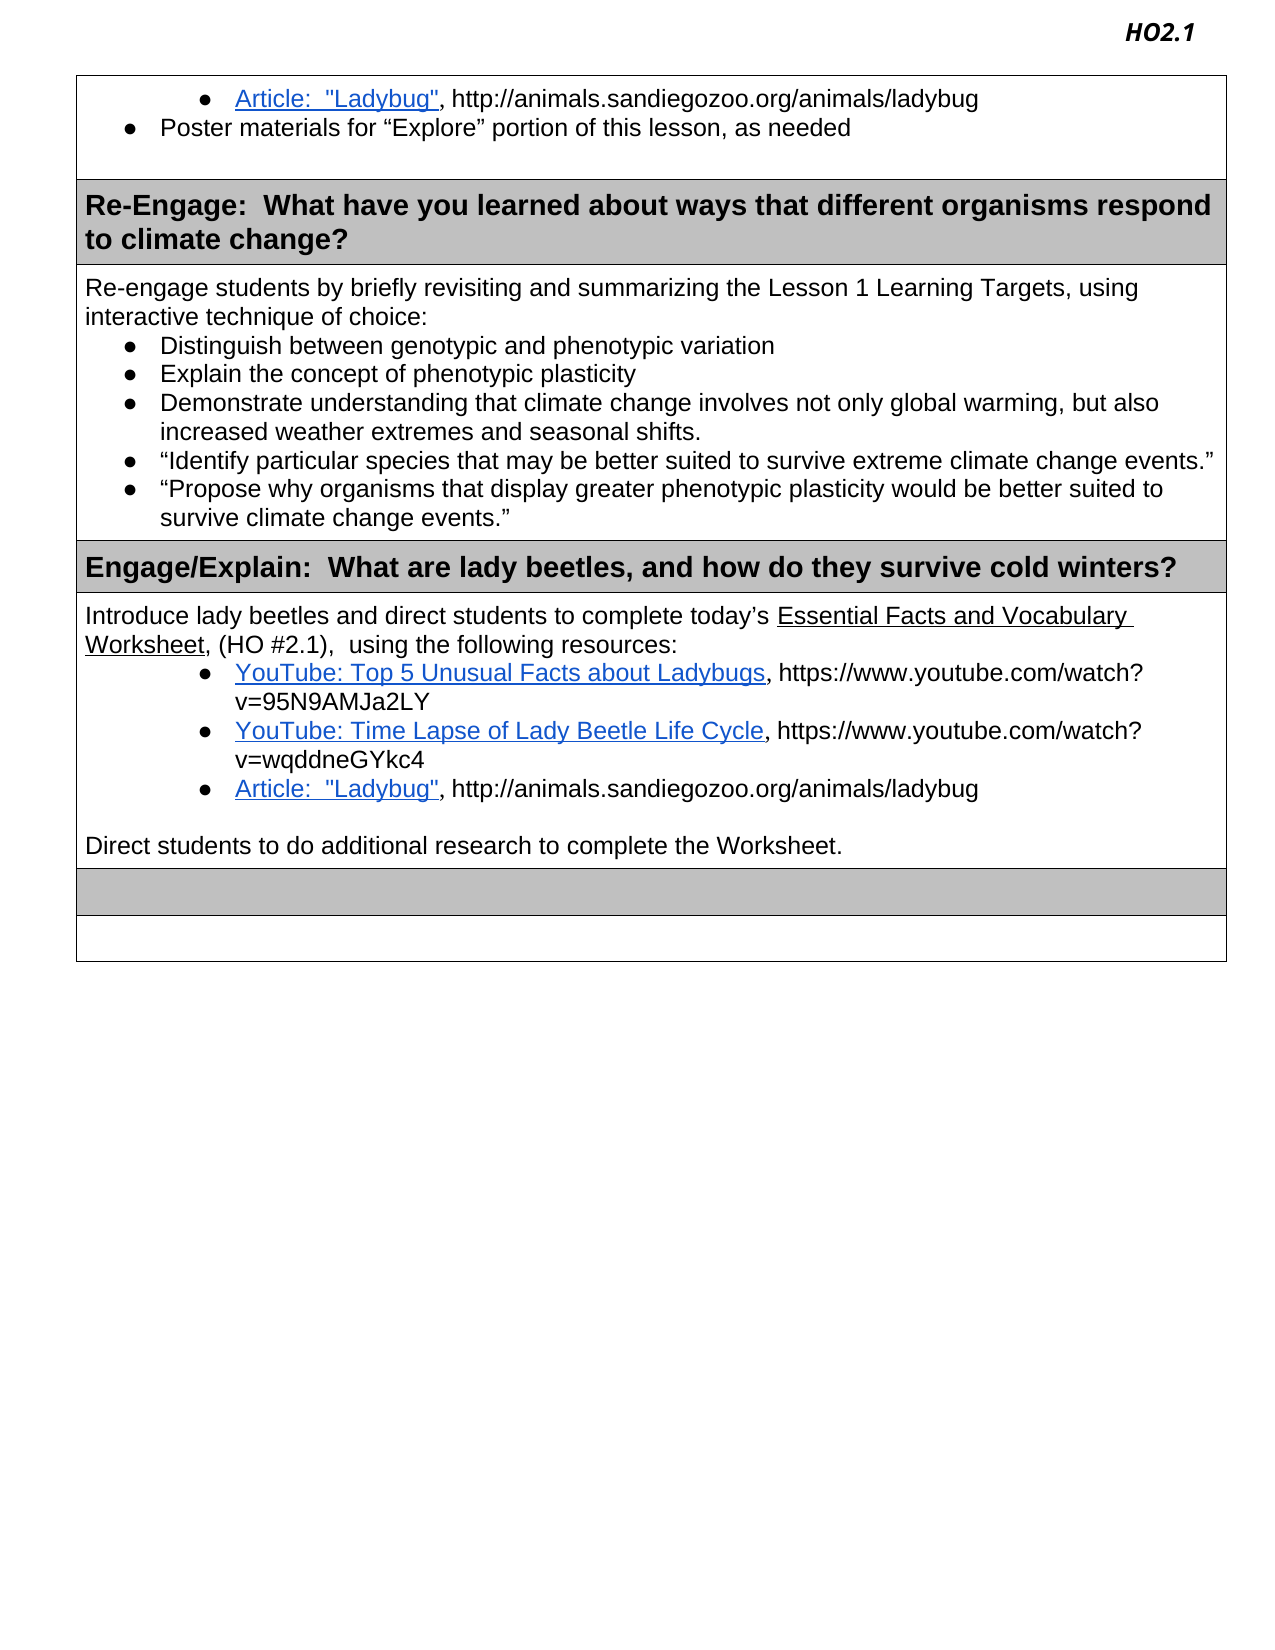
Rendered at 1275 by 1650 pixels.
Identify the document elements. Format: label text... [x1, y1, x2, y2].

table_cell Re-engage students by briefly revisiting and summarizing the Lesson 1 Learning Targets, using interactive technique of choice: Distinguish between genotypic and phenotypic variation Explain the concept of phenotypic plasticity Demonstrate understanding that climate change involves not only global warming, but also increased weather extremes and seasonal shifts. “Identify particular species that may be better suited to survive extreme climate change events.” “Propose why organisms that display greater phenotypic plasticity would be better suited to survive climate change events.” [77, 265, 1226, 540]
table_cell Introduce lady beetles and direct students to complete today’s Essential Facts and Vocabulary Worksheet, (HO #2.1), using the following resources: YouTube: Top 5 Unusual Facts about Ladybugs, https://www.youtube.com/watch?v=95N9AMJa2LY YouTube: Time Lapse of Lady Beetle Life Cycle, https://www.youtube.com/watch?v=wqddneGYkc4 Article: "Ladybug", http://animals.sandiegozoo.org/animals/ladybug Direct students to do additional research to complete the Worksheet. [77, 593, 1226, 868]
table_cell [77, 869, 1226, 915]
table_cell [77, 76, 1226, 179]
table_cell Engage/Explain: What are lady beetles, and how do they survive cold winters? [77, 541, 1226, 592]
table_cell Re-Engage: What have you learned about ways that different organisms respond to climate change? [77, 180, 1226, 264]
table_cell [77, 916, 1226, 961]
